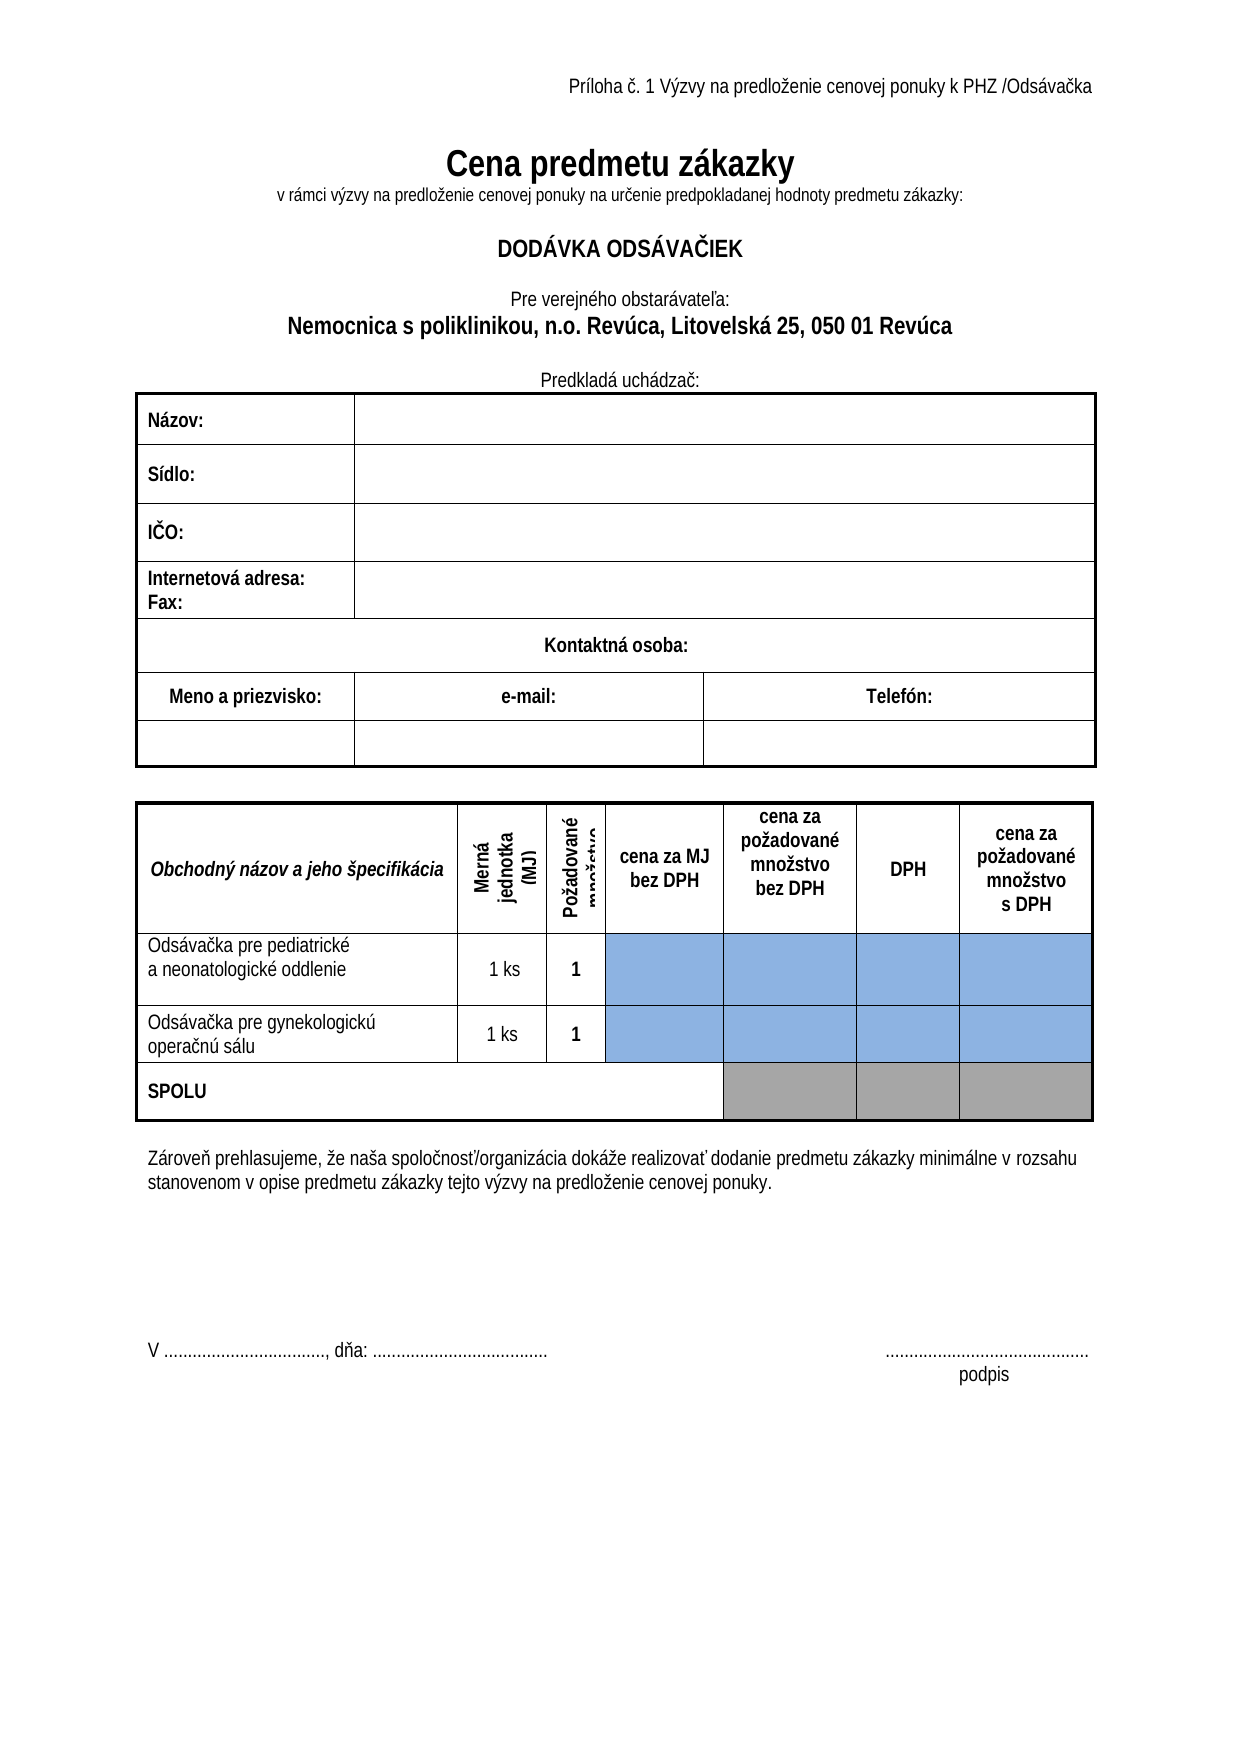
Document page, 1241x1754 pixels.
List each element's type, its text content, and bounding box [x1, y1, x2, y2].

table_cell 1 [547, 934, 605, 1005]
table_cell [355, 721, 703, 765]
table_cell [355, 445, 1094, 503]
table_cell Internetová adresa: Fax: [138, 562, 354, 618]
table_cell [355, 504, 1094, 561]
table_header Názov: [138, 395, 354, 444]
table_cell 1 [547, 1006, 605, 1062]
table_cell [960, 934, 1091, 1005]
text v rámci výzvy na predloženie cenovej ponuky na určenie predpokladanej hodnoty predmetu zákazky: [148, 184, 1092, 205]
table_cell [138, 721, 354, 765]
table_header DPH [857, 805, 959, 932]
table_header cena za požadované množstvo bez DPH [724, 805, 856, 932]
table_cell 1 ks [458, 1006, 546, 1062]
table_cell Meno a priezvisko: [138, 673, 354, 720]
table_header cena za požadované množstvo s DPH [960, 805, 1091, 932]
table_header Obchodný názov a jeho špecifikácia [138, 805, 457, 932]
text Cena predmetu zákazky [148, 141, 1092, 184]
table_cell [857, 1006, 959, 1062]
table_cell [960, 1063, 1091, 1119]
table_cell Telefón: [704, 673, 1094, 720]
table_cell [355, 562, 1094, 618]
table_cell [857, 1063, 959, 1119]
table_header [355, 395, 1094, 444]
table_cell [606, 1006, 723, 1062]
text V .................................., dňa: ..................................... ........................................... [148, 1338, 1092, 1362]
text DODÁVKA ODSÁVAČIEK [148, 234, 1092, 263]
table_cell [857, 934, 959, 1005]
text Predkladá uchádzač: [148, 368, 1092, 392]
table_cell [960, 1006, 1091, 1062]
text Pre verejného obstarávateľa: [148, 287, 1092, 311]
table_header Požadované množstvo [547, 805, 605, 932]
table_cell Sídlo: [138, 445, 354, 503]
table_cell 1 ks [458, 934, 546, 1005]
text Zároveň prehlasujeme, že naša spoločnosť/organizácia dokáže realizovať dodanie predmetu zákazky minimálne v rozsahu stanovenom v opise predmetu zákazky tejto výzvy na predloženie cenovej ponuky. [148, 1146, 1092, 1194]
table_cell Odsávačka pre pediatrické a neonatologické oddlenie [138, 934, 457, 1005]
table_header cena za MJ bez DPH [606, 805, 723, 932]
table_cell e-mail: [355, 673, 703, 720]
table_header Merná jednotka (MJ) [458, 805, 546, 932]
table_cell Kontaktná osoba: [138, 619, 1094, 672]
text podpis [148, 1362, 1092, 1386]
table_cell [724, 934, 856, 1005]
table_cell [724, 1063, 856, 1119]
table_cell [704, 721, 1094, 765]
table_cell [606, 934, 723, 1005]
table_cell SPOLU [138, 1063, 723, 1119]
table_cell Odsávačka pre gynekologickú operačnú sálu [138, 1006, 457, 1062]
table_cell [724, 1006, 856, 1062]
text Nemocnica s poliklinikou, n.o. Revúca, Litovelská 25, 050 01 Revúca [148, 311, 1092, 339]
table_cell IČO: [138, 504, 354, 561]
